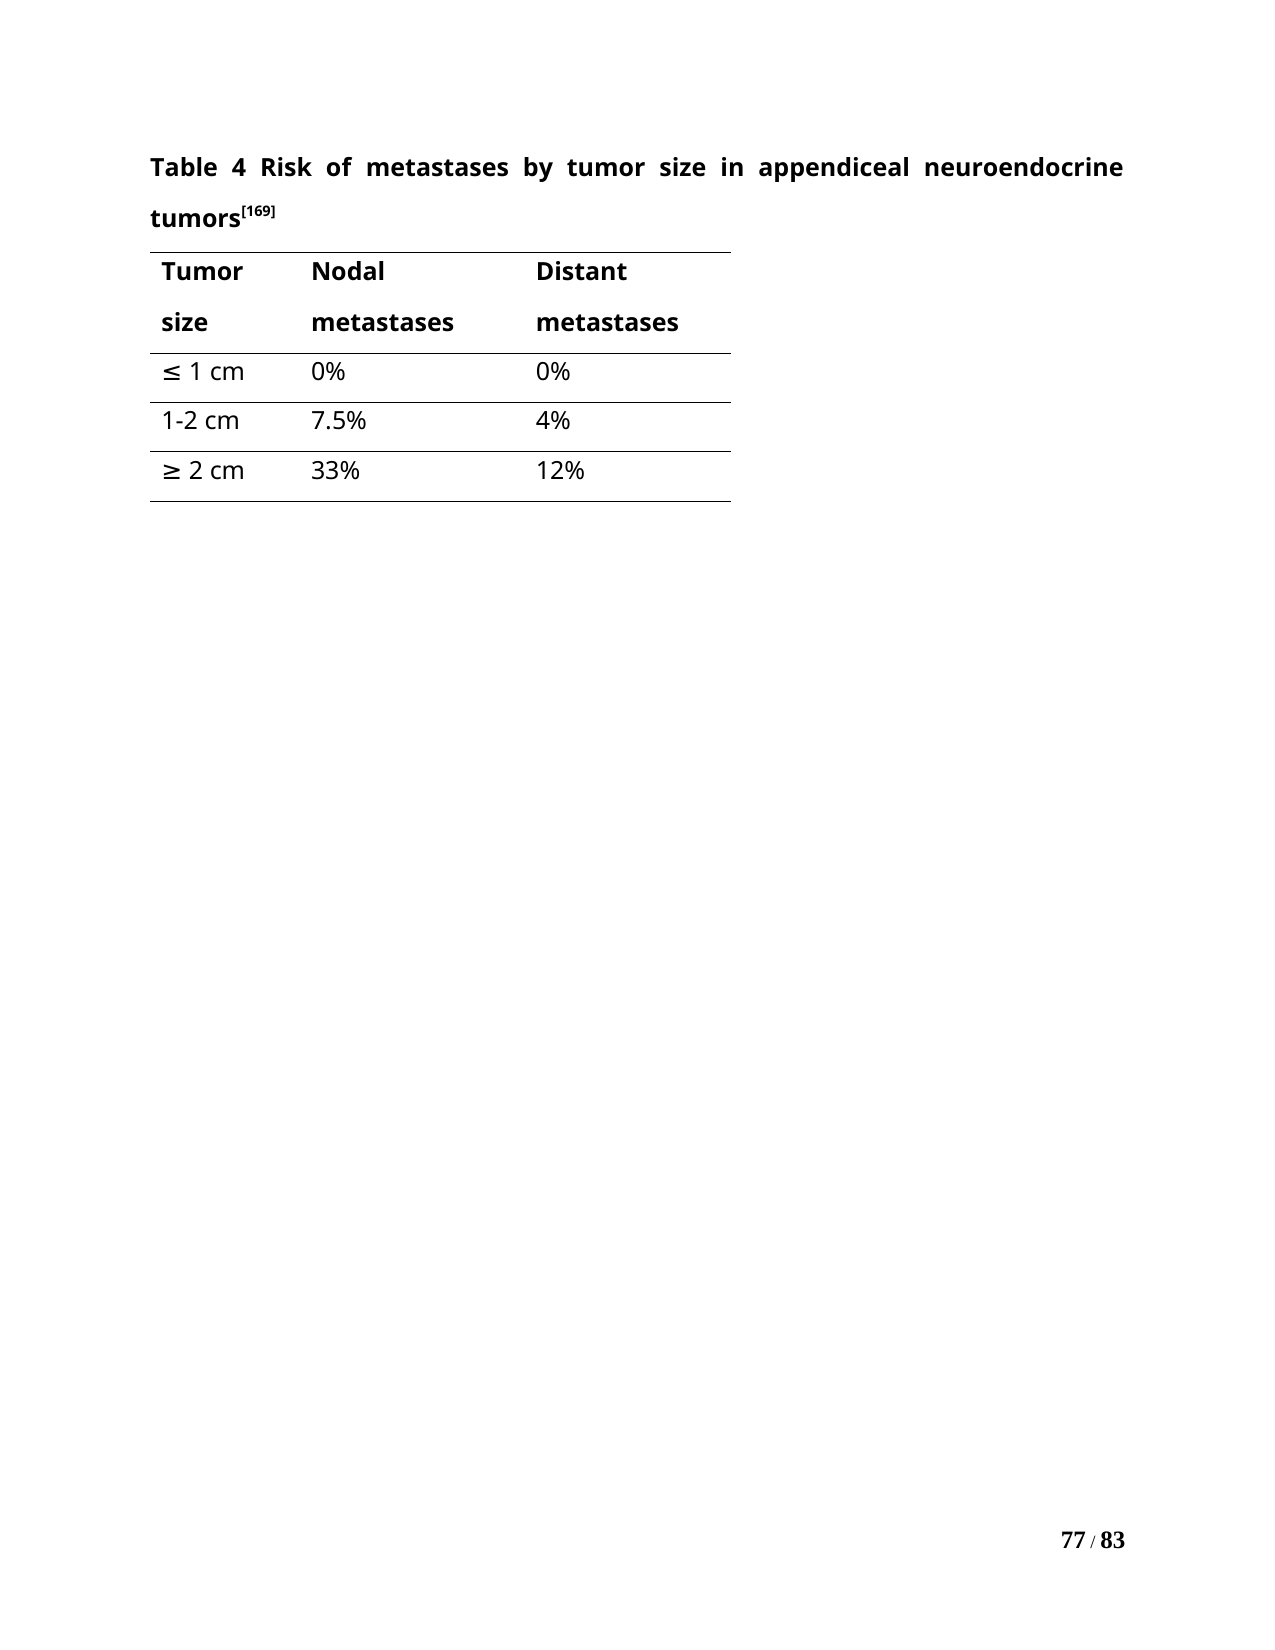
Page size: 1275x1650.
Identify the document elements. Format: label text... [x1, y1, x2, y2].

table_cell 1-2 cm [150, 403, 299, 451]
table_cell 0% [524, 354, 731, 402]
table_header Nodal metastases [300, 253, 524, 352]
table_cell 33% [300, 452, 524, 501]
table_cell 4% [524, 403, 731, 451]
table_cell 7.5% [300, 403, 524, 451]
text Table 4 Risk of metastases by tumor size in appendiceal neuroendocrine tumors[169] [150, 150, 1125, 235]
table_header Tumor size [150, 253, 299, 352]
table_cell 12% [524, 452, 731, 501]
table_header Distant metastases [524, 253, 731, 352]
table_cell ≥ 2 cm [150, 452, 299, 501]
table_cell ≤ 1 cm [150, 354, 299, 402]
table_cell 0% [300, 354, 524, 402]
